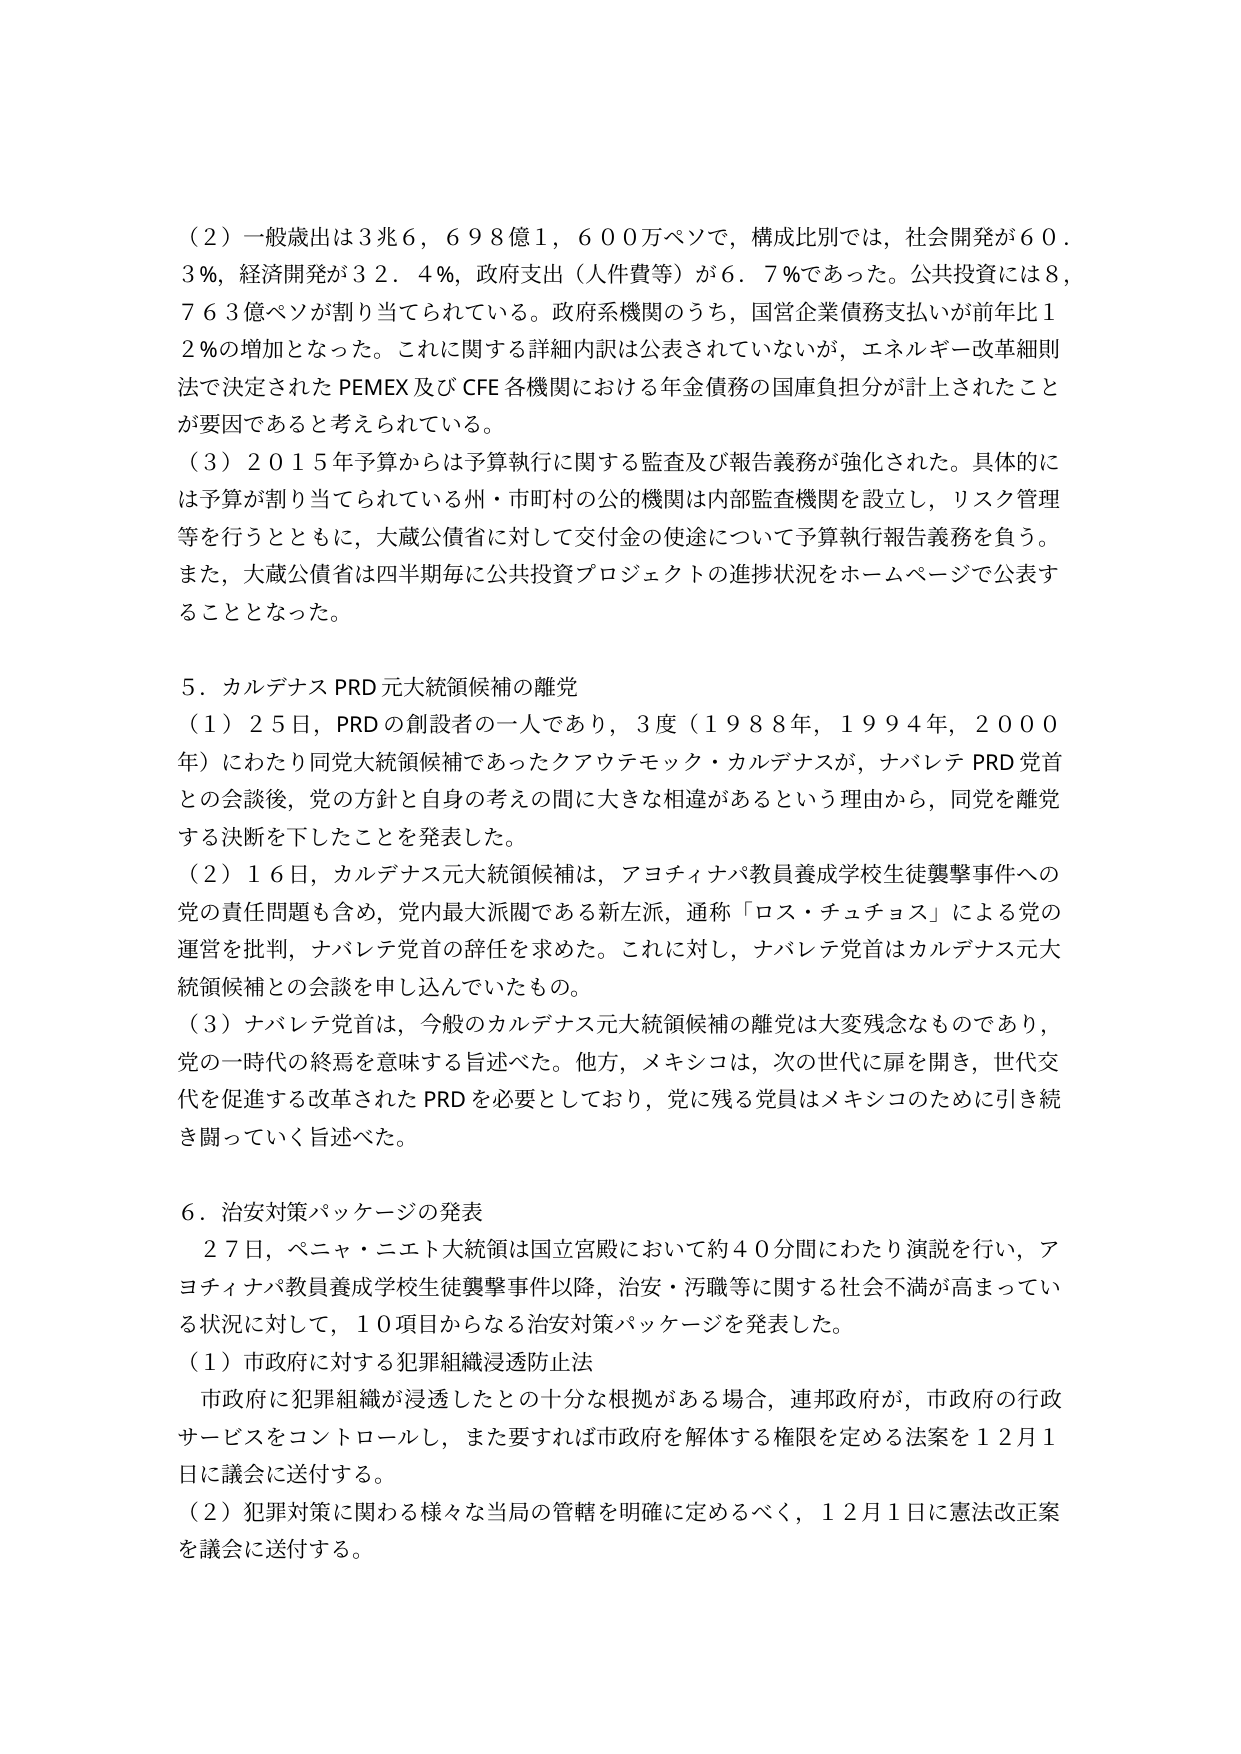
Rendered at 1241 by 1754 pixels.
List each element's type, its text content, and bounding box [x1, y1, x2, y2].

text （２）犯罪対策に関わる様々な当局の管轄を明確に定めるべく，１２月１日に憲法改正案を議会に送付する。 [177, 1492, 1063, 1567]
text ６．治安対策パッケージの発表 [177, 1192, 1063, 1229]
text （２）１６日，カルデナス元大統領候補は，アヨチィナパ教員養成学校生徒襲撃事件への党の責任問題も含め，党内最大派閥である新左派，通称「ロス・チュチョス」による党の運営を批判，ナバレテ党首の辞任を求めた。これに対し，ナバレテ党首はカルデナス元大統領候補との会談を申し込んでいたもの。 [177, 854, 1063, 1004]
text （１）市政府に対する犯罪組織浸透防止法 [177, 1342, 1063, 1379]
text ５．カルデナスPRD元大統領候補の離党 [177, 667, 1063, 704]
text （３）２０１５年予算からは予算執行に関する監査及び報告義務が強化された。具体的には予算が割り当てられている州・市町村の公的機関は内部監査機関を設立し，リスク管理等を行うとともに，大蔵公債省に対して交付金の使途について予算執行報告義務を負う。また，大蔵公債省は四半期毎に公共投資プロジェクトの進捗状況をホームページで公表することとなった。 [177, 442, 1063, 629]
text （３）ナバレテ党首は，今般のカルデナス元大統領候補の離党は大変残念なものであり，党の一時代の終焉を意味する旨述べた。他方，メキシコは，次の世代に扉を開き，世代交代を促進する改革されたPRDを必要としており，党に残る党員はメキシコのために引き続き闘っていく旨述べた。 [177, 1004, 1063, 1154]
text （２）一般歳出は３兆６，６９８億１，６００万ペソで，構成比別では，社会開発が６０．３%，経済開発が３２．４%，政府支出（人件費等）が６．７%であった。公共投資には８，７６３億ペソが割り当てられている。政府系機関のうち，国営企業債務支払いが前年比１２%の増加となった。これに関する詳細内訳は公表されていないが，エネルギー改革細則法で決定されたPEMEX及びCFE各機関における年金債務の国庫負担分が計上されたことが要因であると考えられている。 [177, 217, 1063, 442]
text （１）２５日，PRDの創設者の一人であり，３度（１９８８年，１９９４年，２０００年）にわたり同党大統領候補であったクアウテモック・カルデナスが，ナバレテPRD党首との会談後，党の方針と自身の考えの間に大きな相違があるという理由から，同党を離党する決断を下したことを発表した。 [177, 704, 1063, 854]
text ２７日，ペニャ・ニエト大統領は国立宮殿において約４０分間にわたり演説を行い，アヨチィナパ教員養成学校生徒襲撃事件以降，治安・汚職等に関する社会不満が高まっている状況に対して，１０項目からなる治安対策パッケージを発表した。 [177, 1229, 1063, 1342]
text 市政府に犯罪組織が浸透したとの十分な根拠がある場合，連邦政府が，市政府の行政サービスをコントロールし，また要すれば市政府を解体する権限を定める法案を１２月１日に議会に送付する。 [177, 1379, 1063, 1492]
